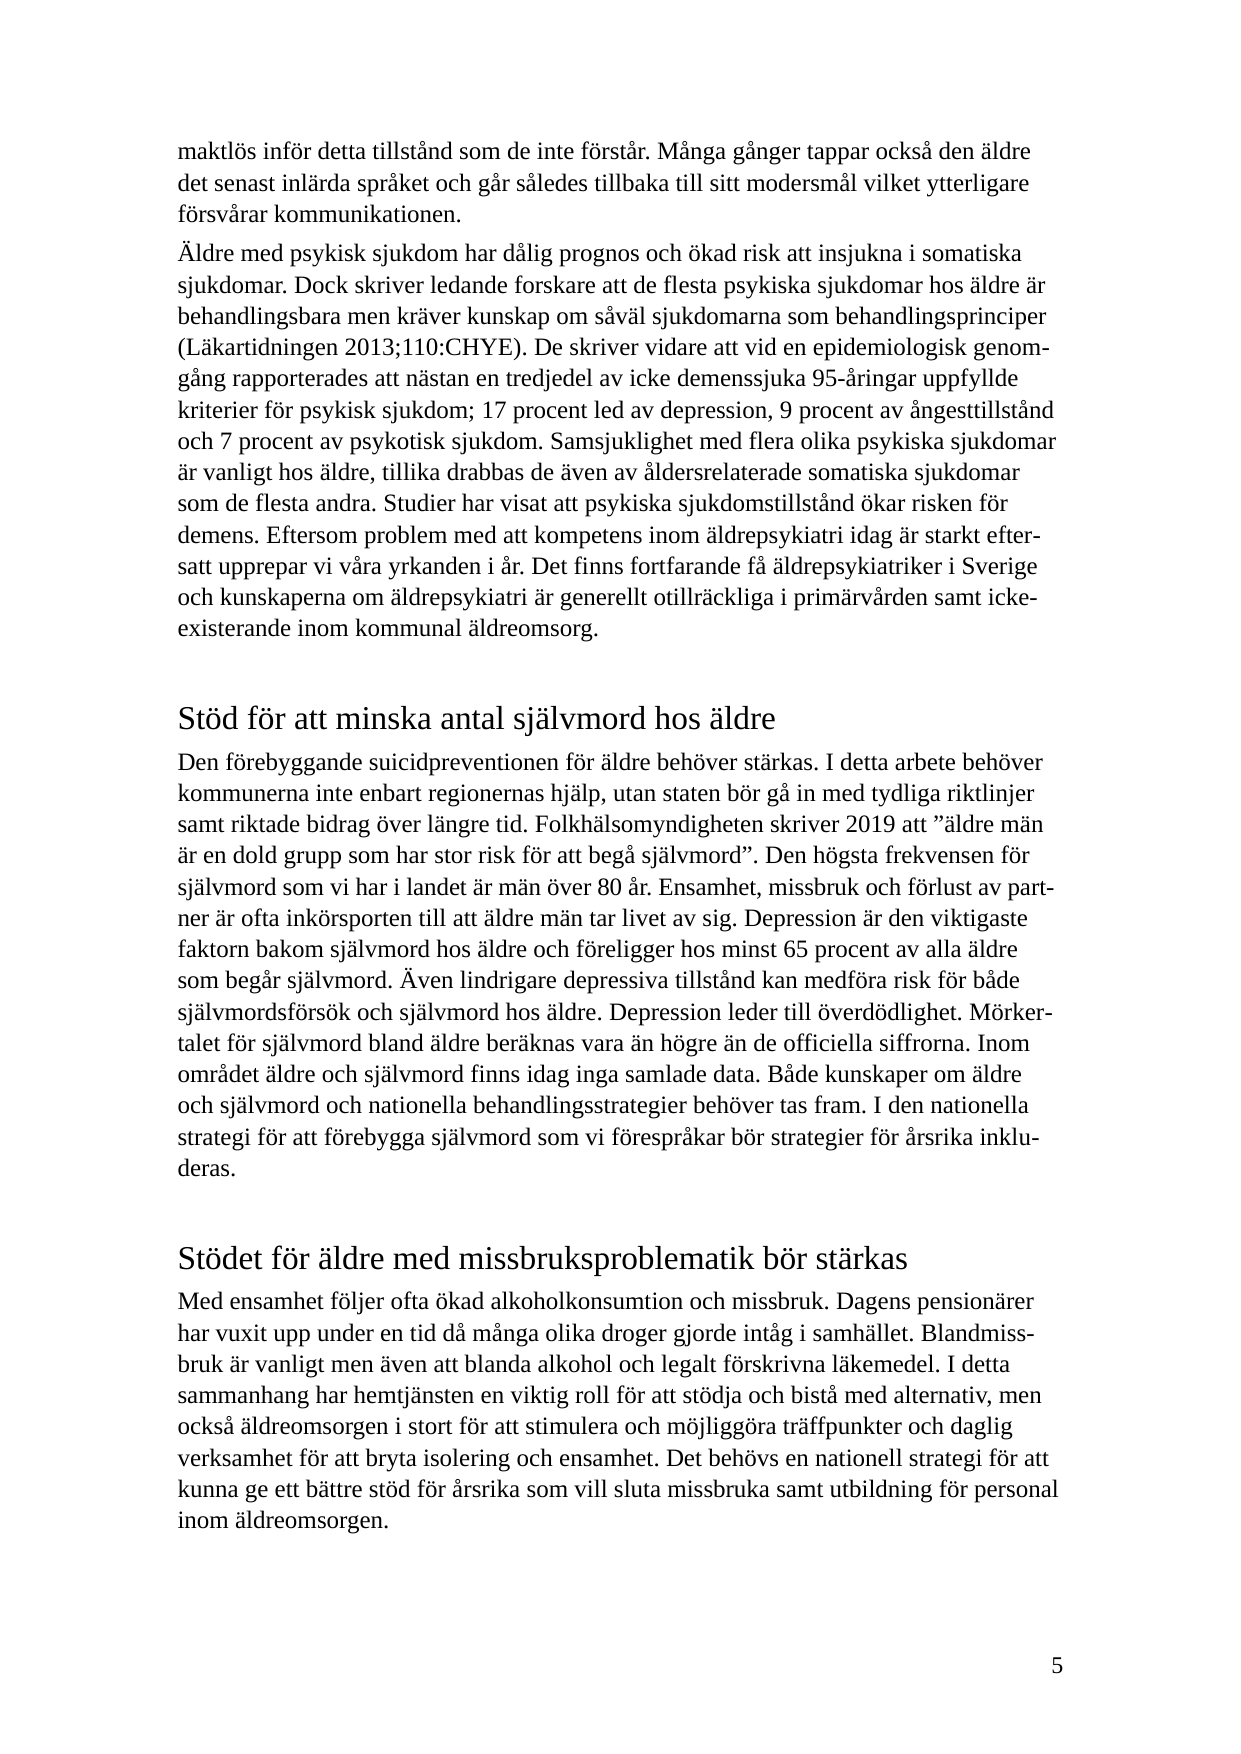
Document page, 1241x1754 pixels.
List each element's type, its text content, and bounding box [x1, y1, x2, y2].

subtitle Stöd för att minska antal självmord hos äldre [177, 705, 1063, 736]
text Den förebyggande suicidpreventionen för äldre behöver stärkas. I detta arbete behöver kommunerna inte enbart regionernas hjälp, utan staten bör gå in med tydliga riktlinjer samt riktade bidrag över längre tid. Folkhälsomyndigheten skriver 2019 att ”äldre män är en dold grupp som har stor risk för att begå självmord”. Den högsta frekvensen för självmord som vi har i landet är män över 80 år. Ensamhet, missbruk och förlust av partner är ofta inkörsporten till att äldre män tar livet av sig. Depression är den viktigaste faktorn bakom självmord hos äldre och föreligger hos minst 65 procent av alla äldre som begår självmord. Även lindrigare depressiva tillstånd kan medföra risk för både självmordsförsök och självmord hos äldre. Depression leder till överdödlighet. Mörkertalet för självmord bland äldre beräknas vara än högre än de officiella siffrorna. Inom området äldre och självmord finns idag inga samlade data. Både kunskaper om äldre och självmord och nationella behandlingsstrategier behöver tas fram. I den nationella strategi för att förebygga självmord som vi förespråkar bör strategier för årsrika inkluderas. [177, 744, 1063, 1182]
subtitle Stödet för äldre med missbruksproblematik bör stärkas [177, 1244, 1063, 1276]
text Med ensamhet följer ofta ökad alkoholkonsumtion och missbruk. Dagens pensionärer har vuxit upp under en tid då många olika droger gjorde intåg i samhället. Blandmissbruk är vanligt men även att blanda alkohol och legalt förskrivna läkemedel. I detta sammanhang har hemtjänsten en viktig roll för att stödja och bistå med alternativ, men också äldreomsorgen i stort för att stimulera och möjliggöra träffpunkter och daglig verksamhet för att bryta isolering och ensamhet. Det behövs en nationell strategi för att kunna ge ett bättre stöd för årsrika som vill sluta missbruka samt utbildning för personal inom äldreomsorgen. [177, 1284, 1063, 1534]
text Äldre med psykisk sjukdom har dålig prognos och ökad risk att insjukna i somatiska sjukdomar. Dock skriver ledande forskare att de flesta psykiska sjukdomar hos äldre är behandlingsbara men kräver kunskap om såväl sjukdomarna som behandlingsprinciper (Läkartidningen 2013;110:CHYE). De skriver vidare att vid en epidemiologisk genomgång rapporterades att nästan en tredjedel av icke demenssjuka 95-åringar uppfyllde kriterier för psykisk sjukdom; 17 procent led av depression, 9 procent av ångesttillstånd och 7 procent av psykotisk sjukdom. Samsjuklighet med flera olika psykiska sjukdomar är vanligt hos äldre, tillika drabbas de även av åldersrelaterade somatiska sjukdomar som de flesta andra. Studier har visat att psykiska sjukdomstillstånd ökar risken för demens. Eftersom problem med att kompetens inom äldrepsykiatri idag är starkt eftersatt upprepar vi våra yrkanden i år. Det finns fortfarande få äldrepsykiatriker i Sverige och kunskaperna om äldrepsykiatri är generellt otillräckliga i primärvården samt icke-existerande inom kommunal äldreomsorg. [177, 236, 1063, 642]
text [177, 134, 1063, 228]
